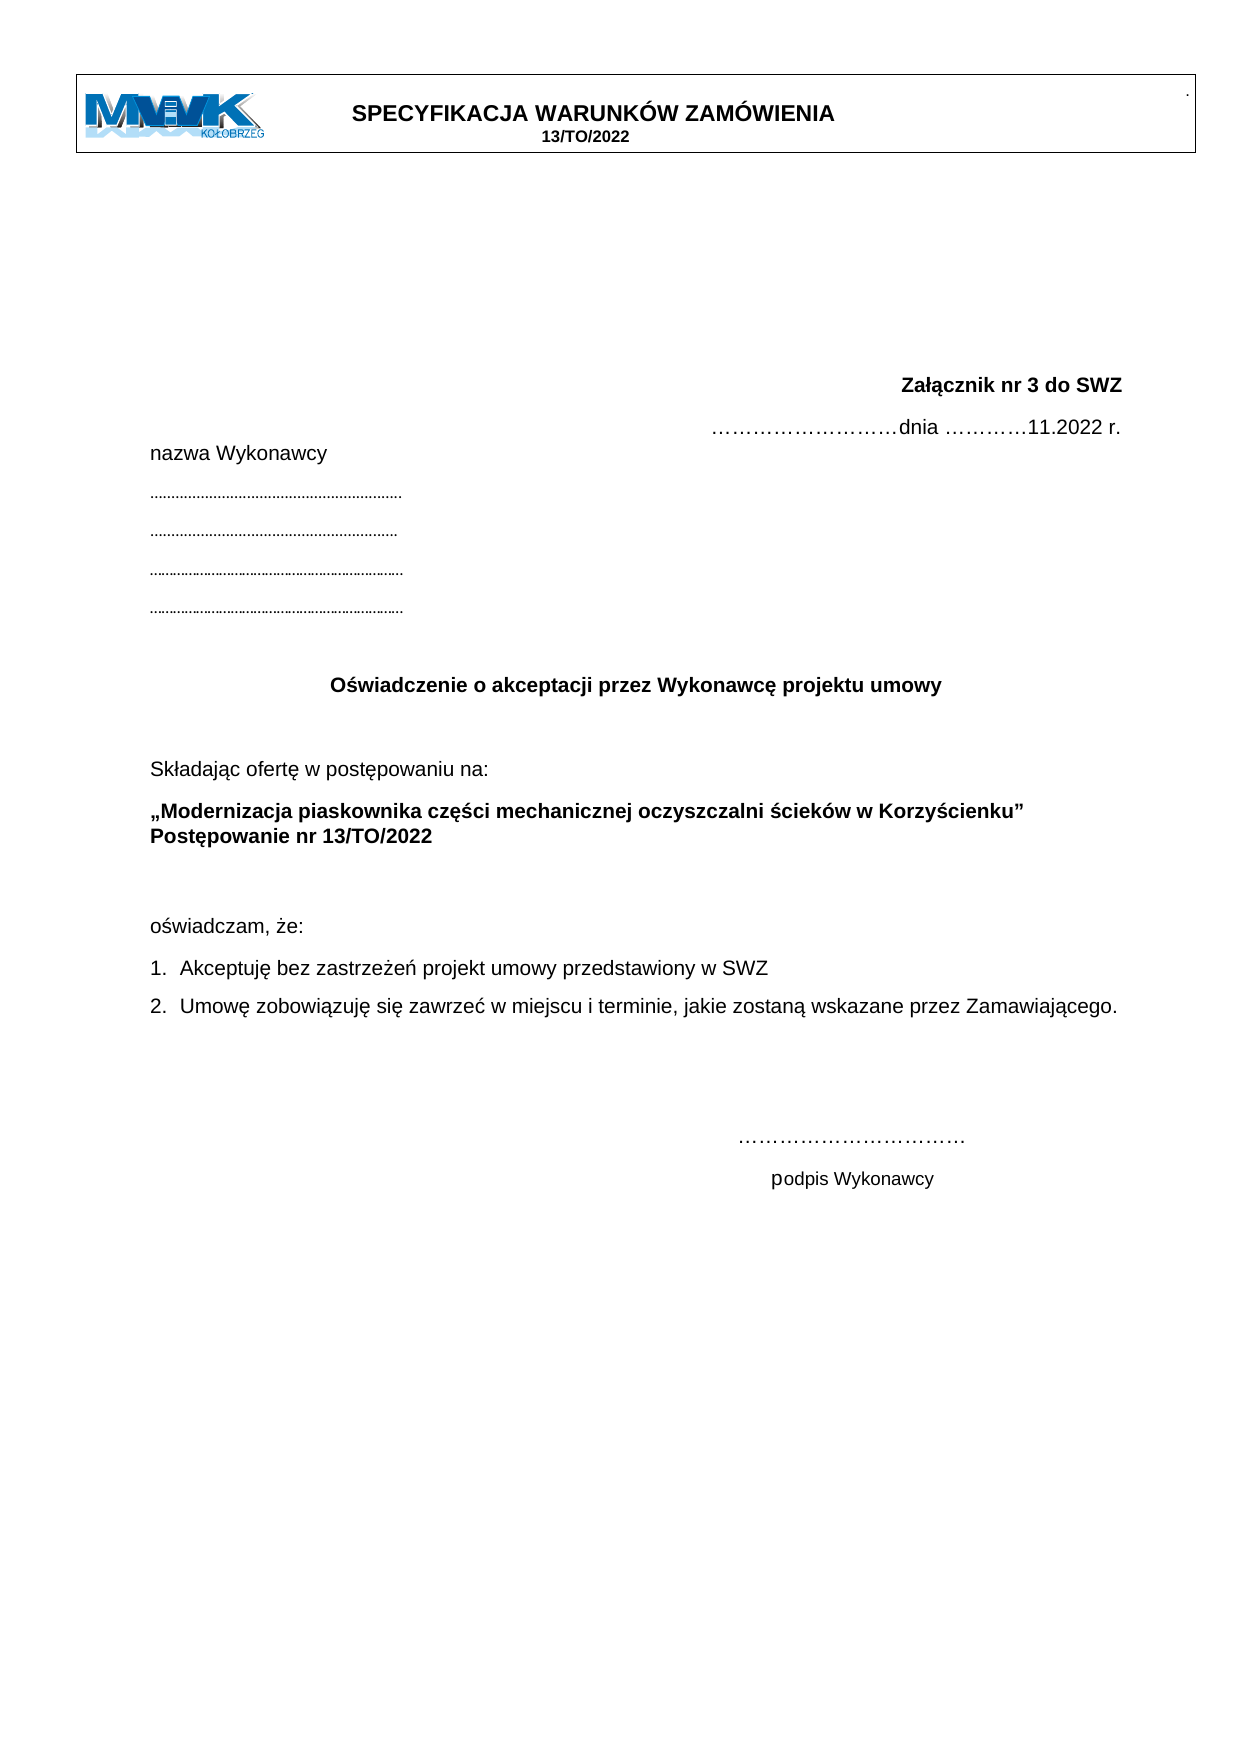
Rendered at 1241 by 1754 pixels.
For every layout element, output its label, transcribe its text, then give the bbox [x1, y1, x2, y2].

text Oświadczenie o akceptacji przez Wykonawcę projektu umowy [150, 673, 1122, 697]
text …………………………… [150, 1124, 1122, 1148]
text ............................................................ [150, 482, 1122, 503]
text Składając ofertę w postępowaniu na: [150, 757, 1122, 781]
text oświadczam, że: [150, 913, 1122, 937]
text podpis Wykonawcy [150, 1166, 1122, 1190]
list Akceptuję bez zastrzeżeń projekt umowy przedstawiony w SWZ [150, 955, 1122, 979]
text ………………………………………………………… [150, 559, 1122, 579]
list Umowę zobowiązuję się zawrzeć w miejscu i terminie, jakie zostaną wskazane przez Zamawiającego. [150, 993, 1122, 1017]
text ………………………dnia …………11.2022 r. nazwa Wykonawcy [150, 415, 1122, 464]
text Załącznik nr 3 do SWZ [150, 373, 1122, 397]
text „Modernizacja piaskownika części mechanicznej oczyszczalni ścieków w Korzyścienku” Postępowanie nr 13/TO/2022 [150, 799, 1122, 848]
text ........................................................... [150, 521, 1122, 541]
text ………………………………………………………… [150, 597, 1122, 617]
